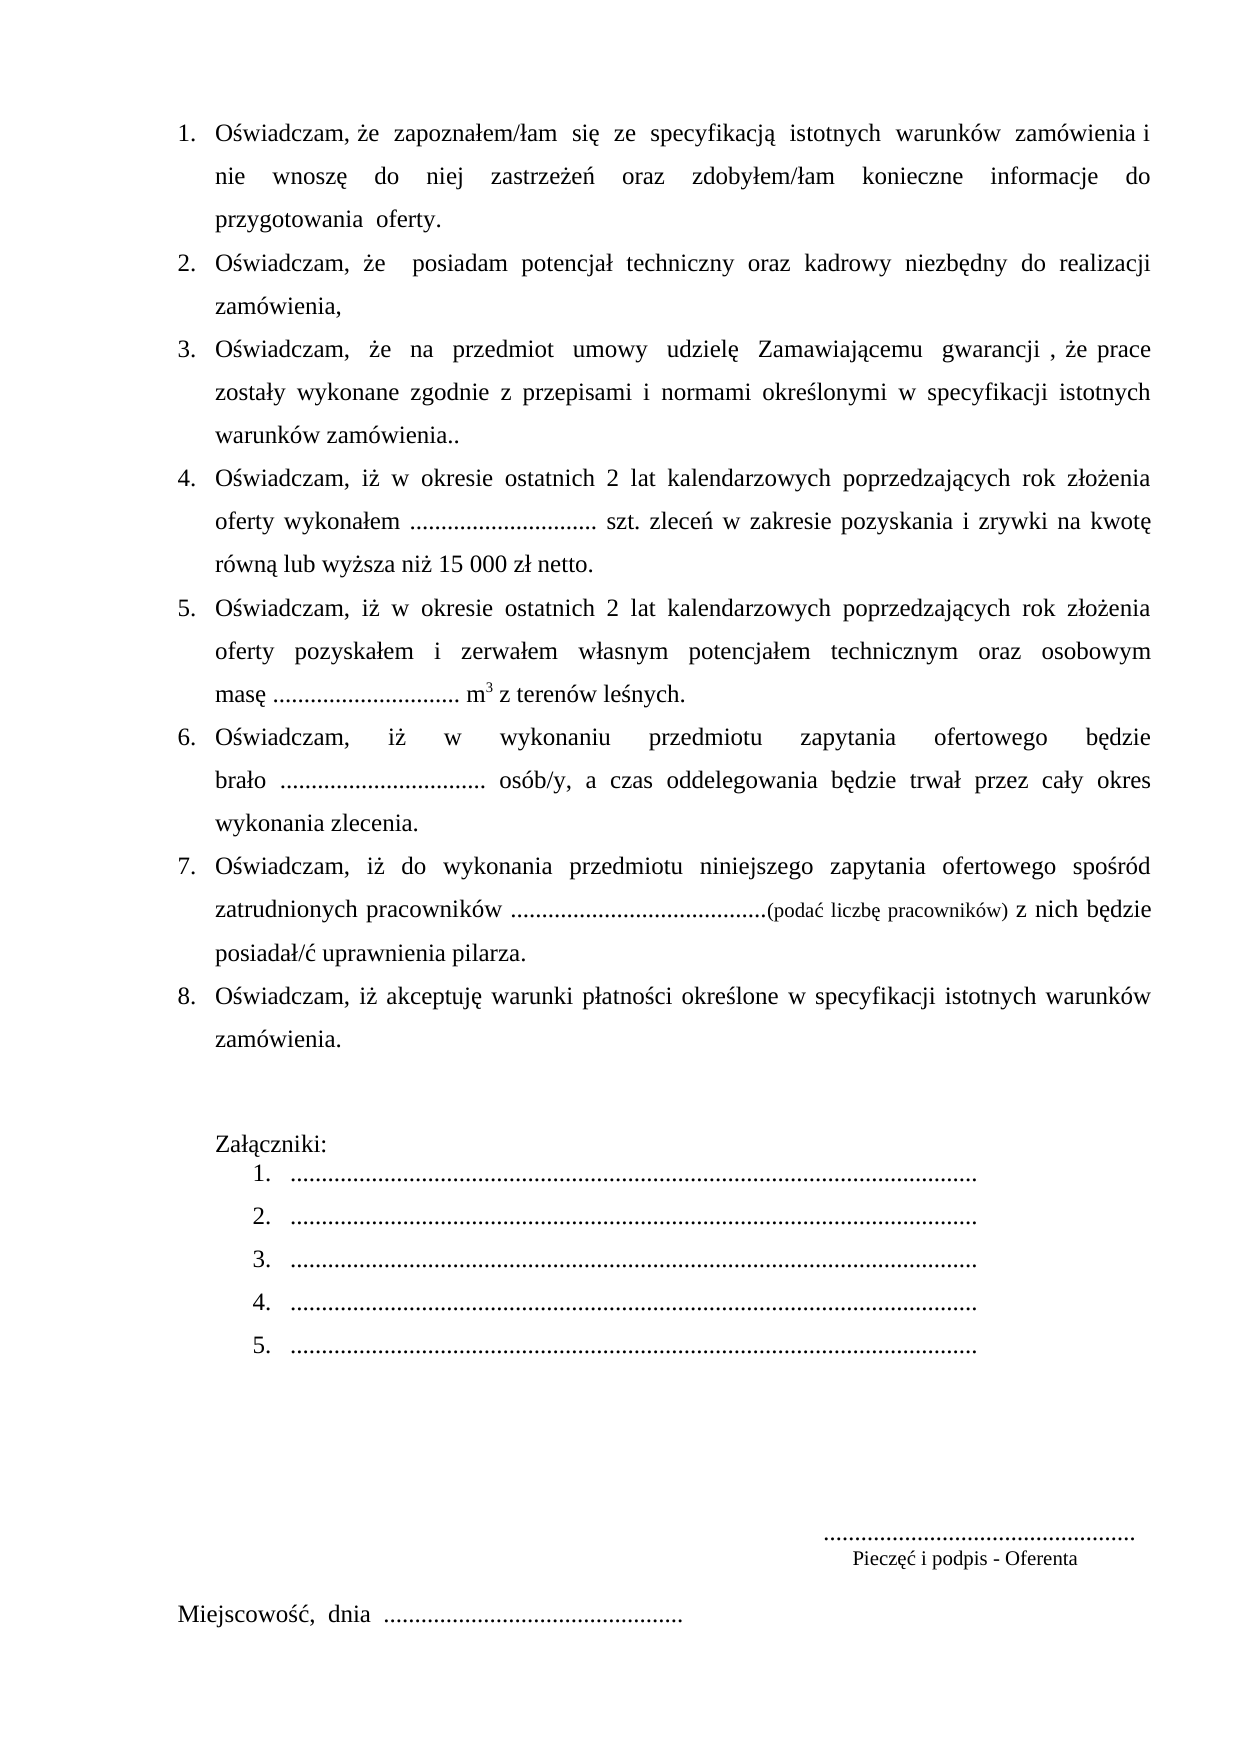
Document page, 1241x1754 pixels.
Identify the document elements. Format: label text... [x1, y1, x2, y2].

list .............................................................................................................. [252, 1158, 1152, 1187]
list .............................................................................................................. [252, 1331, 1152, 1359]
text Pieczęć i podpis - Oferenta [215, 1546, 1152, 1570]
text Miejscowość, dnia ................................................ [177, 1599, 1152, 1628]
list .............................................................................................................. [252, 1287, 1152, 1316]
list Oświadczam, iż do wykonania przedmiotu niniejszego zapytania ofertowego spośród zatrudnionych pracowników .........................................(podać liczbę pracowników) z nich będzie posiadał/ć uprawnienia pilarza. [177, 851, 1152, 966]
list Oświadczam, iż w okresie ostatnich 2 lat kalendarzowych poprzedzających rok złożenia oferty pozyskałem i zerwałem własnym potencjałem technicznym oraz osobowym masę .............................. m3 z terenów leśnych. [177, 593, 1152, 708]
list Oświadczam, że na przedmiot umowy udzielę Zamawiającemu gwarancji , że prace zostały wykonane zgodnie z przepisami i normami określonymi w specyfikacji istotnych warunków zamówienia.. [177, 334, 1152, 449]
text Załączniki: [215, 1129, 1152, 1158]
text .................................................. [731, 1517, 1152, 1546]
list Oświadczam, że posiadam potencjał techniczny oraz kadrowy niezbędny do realizacji zamówienia, [177, 248, 1152, 319]
list .............................................................................................................. [252, 1244, 1152, 1273]
list Oświadczam, iż akceptuję warunki płatności określone w specyfikacji istotnych warunków zamówienia. [177, 981, 1152, 1053]
list Oświadczam, że zapoznałem/łam się ze specyfikacją istotnych warunków zamówienia i nie wnoszę do niej zastrzeżeń oraz zdobyłem/łam konieczne informacje do przygotowania oferty. [177, 118, 1152, 233]
list .............................................................................................................. [252, 1201, 1152, 1230]
list Oświadczam, iż w okresie ostatnich 2 lat kalendarzowych poprzedzających rok złożenia oferty wykonałem .............................. szt. zleceń w zakresie pozyskania i zrywki na kwotę równą lub wyższa niż 15 000 zł netto. [177, 463, 1152, 578]
list Oświadczam, iż w wykonaniu przedmiotu zapytania ofertowego będzie brało ................................. osób/y, a czas oddelegowania będzie trwał przez cały okres wykonania zlecenia. [177, 722, 1152, 837]
